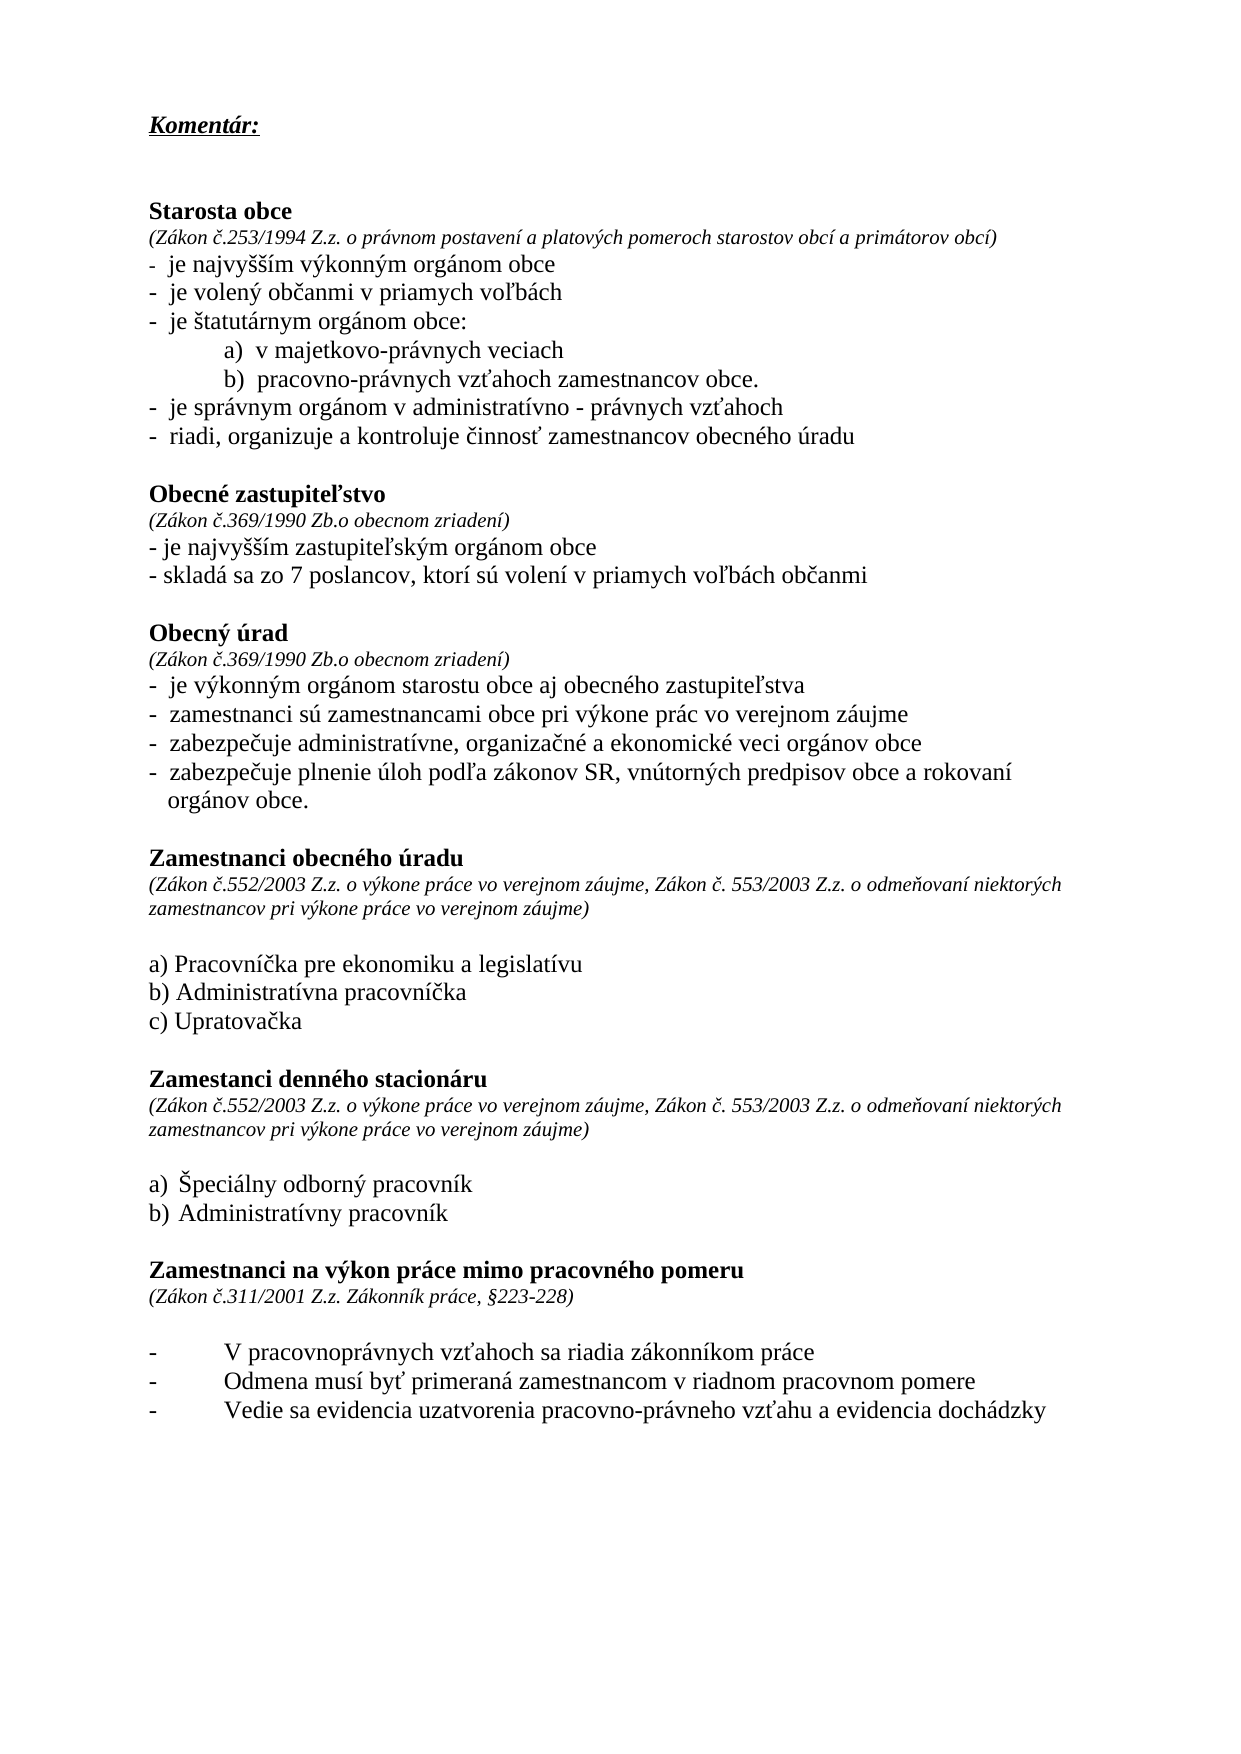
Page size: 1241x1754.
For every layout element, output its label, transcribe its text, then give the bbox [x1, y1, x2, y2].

text c) Upratovačka [148, 1006, 1095, 1035]
text (Zákon č.369/1990 Zb.o obecnom zriadení) [148, 507, 1095, 532]
text - zabezpečuje administratívne, organizačné a ekonomické veci orgánov obce [148, 728, 1095, 757]
text Komentár: [148, 110, 1095, 138]
list Špeciálny odborný pracovník [148, 1169, 1095, 1198]
text Starosta obce [148, 196, 1095, 225]
text a) Pracovníčka pre ekonomiku a legislatívu [148, 949, 1095, 977]
text (Zákon č.369/1990 Zb.o obecnom zriadení) [148, 647, 1095, 671]
text (Zákon č.552/2003 Z.z. o výkone práce vo verejnom záujme, Zákon č. 553/2003 Z.z. o odmeňovaní niektorých zamestnancov pri výkone práce vo verejnom záujme) [148, 1092, 1095, 1141]
text Zamestanci denného stacionáru [148, 1064, 1095, 1092]
text - je štatutárnym orgánom obce: [148, 306, 1095, 335]
text Zamestnanci na výkon práce mimo pracovného pomeru [148, 1256, 1095, 1284]
text - zamestnanci sú zamestnancami obce pri výkone prác vo verejnom záujme [148, 699, 1095, 728]
list Administratívny pracovník [148, 1198, 1095, 1227]
text b) Administratívna pracovníčka [148, 977, 1095, 1006]
text Zamestnanci obecného úradu [148, 843, 1095, 872]
text - je správnym orgánom v administratívno - právnych vzťahoch [148, 392, 1095, 421]
text - skladá sa zo 7 poslancov, ktorí sú volení v priamych voľbách občanmi [148, 560, 1095, 589]
text (Zákon č.311/2001 Z.z. Zákonník práce, §223-228) [148, 1284, 1095, 1308]
text orgánov obce. [148, 786, 1095, 814]
text - je volený občanmi v priamych voľbách [148, 277, 1240, 306]
list V pracovnoprávnych vzťahoch sa riadia zákonníkom práce [148, 1337, 1095, 1366]
text b) pracovno-právnych vzťahoch zamestnancov obce. [161, 364, 1095, 392]
text (Zákon č.552/2003 Z.z. o výkone práce vo verejnom záujme, Zákon č. 553/2003 Z.z. o odmeňovaní niektorých zamestnancov pri výkone práce vo verejnom záujme) [148, 872, 1095, 920]
text - riadi, organizuje a kontroluje činnosť zamestnancov obecného úradu [148, 421, 1095, 450]
list Odmena musí byť primeraná zamestnancom v riadnom pracovnom pomere [148, 1366, 1095, 1395]
text - je najvyšším zastupiteľským orgánom obce [148, 532, 1095, 560]
list Vedie sa evidencia uzatvorenia pracovno-právneho vzťahu a evidencia dochádzky [148, 1395, 1095, 1423]
text - je výkonným orgánom starostu obce aj obecného zastupiteľstva [148, 671, 1095, 699]
text - je najvyšším výkonným orgánom obce [148, 249, 1095, 277]
text Obecné zastupiteľstvo [148, 479, 1095, 507]
text - zabezpečuje plnenie úloh podľa zákonov SR, vnútorných predpisov obce a rokovaní [148, 757, 1095, 786]
text Obecný úrad [148, 618, 1095, 647]
text a) v majetkovo-právnych veciach [148, 335, 1095, 364]
text (Zákon č.253/1994 Z.z. o právnom postavení a platových pomeroch starostov obcí a primátorov obcí) [148, 225, 1095, 249]
